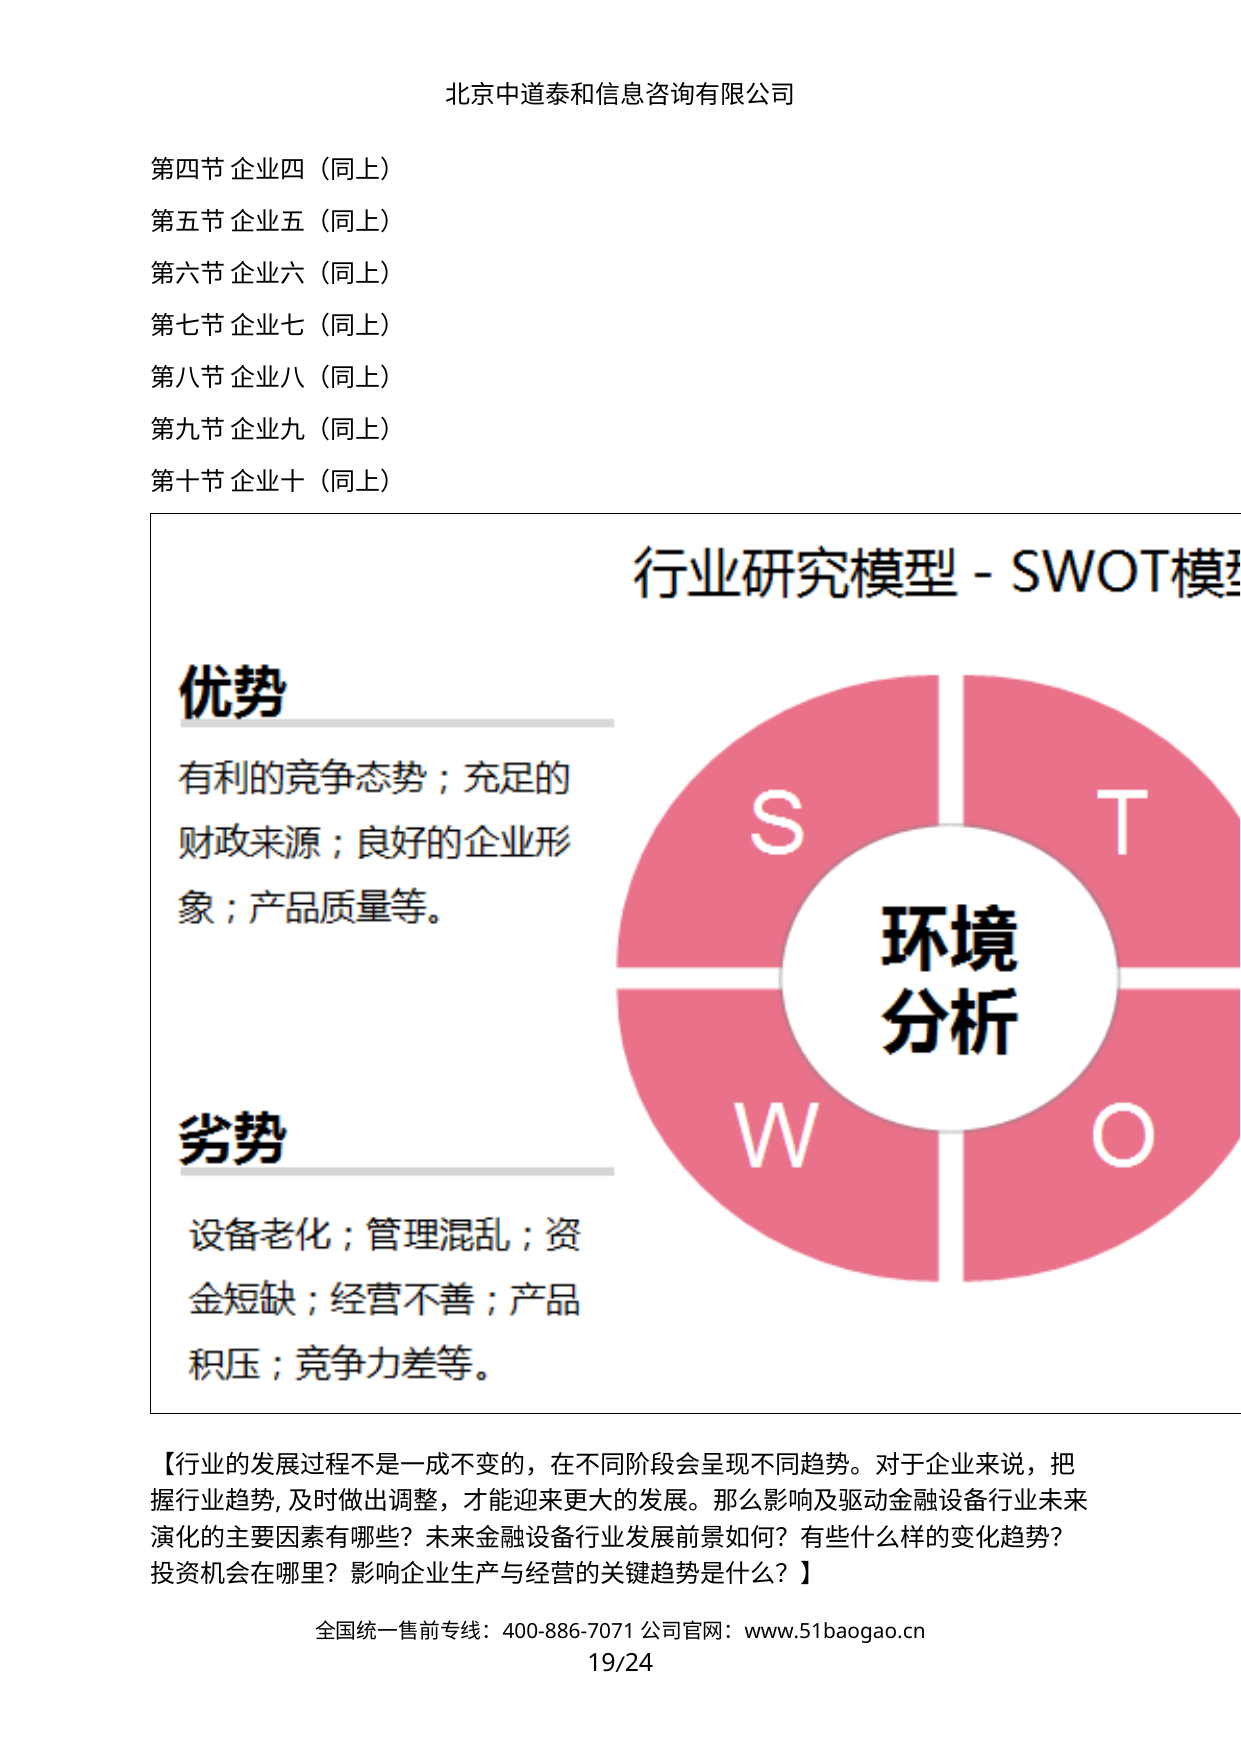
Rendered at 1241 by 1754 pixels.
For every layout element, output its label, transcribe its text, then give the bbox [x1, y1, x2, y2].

text 第十节 企业十（同上） [150, 461, 1090, 497]
text 第八节 企业八（同上） [150, 357, 1090, 394]
text 第九节 企业九（同上） [150, 409, 1090, 446]
text 第七节 企业七（同上） [150, 306, 1090, 342]
text 第四节 企业四（同上） [150, 150, 1090, 186]
picture [151, 514, 1241, 1413]
text 【行业的发展过程不是一成不变的，在不同阶段会呈现不同趋势。对于企业来说，把握行业趋势, 及时做出调整，才能迎来更大的发展。那么影响及驱动金融设备行业未来演化的主要因素有哪些？未来金融设备行业发展前景如何？有些什么样的变化趋势？投资机会在哪里？影响企业生产与经营的关键趋势是什么？】 [150, 1444, 1090, 1589]
text 第六节 企业六（同上） [150, 254, 1090, 290]
text 第五节 企业五（同上） [150, 202, 1090, 238]
